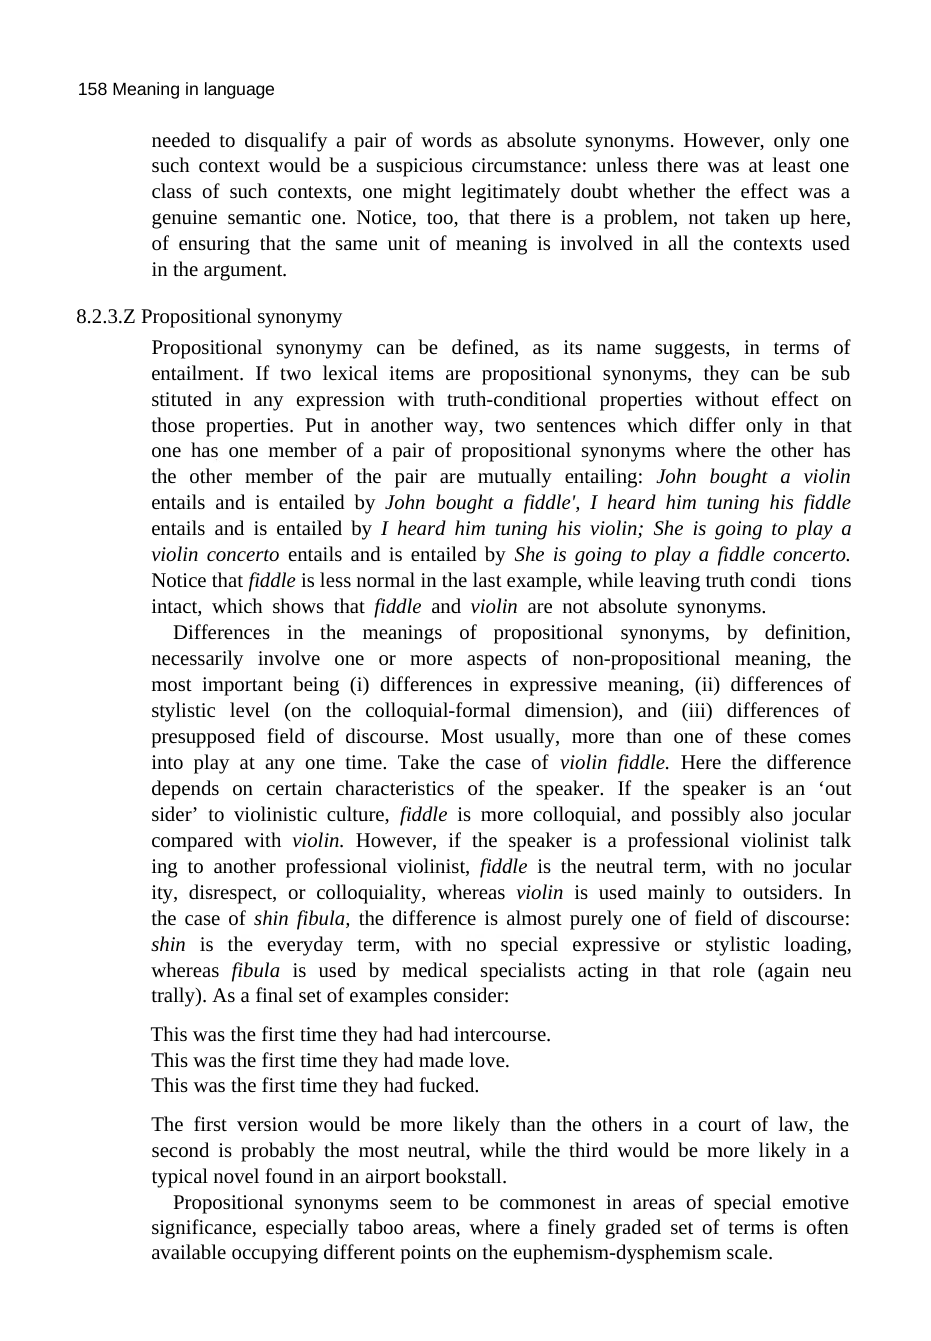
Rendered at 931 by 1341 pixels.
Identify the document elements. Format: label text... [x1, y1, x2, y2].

text 158 Meaning in language [78, 79, 868, 99]
text The first version would be more likely than the others in a court of law, the second is probably the most neutral, while the third would be more likely in a typical novel found in an airport bookstall. [151, 1112, 850, 1188]
text needed to disqualify a pair of words as absolute synonyms. However, only one such context would be a suspicious circumstance: unless there was at least one class of such contexts, one might legitimately doubt whether the effect was a genuine semantic one. Notice, too, that there is a problem, not taken up here, of ensuring that the same unit of meaning is involved in all the contexts used in the argument. [151, 127, 851, 281]
text Differences in the meanings of propositional synonyms, by definition, necessarily involve one or more aspects of non-propositional meaning, the most important being (i) differences in expressive meaning, (ii) differences of stylistic level (on the colloquial-formal dimension), and (iii) differences of presupposed field of discourse. Most usually, more than one of these comes into play at any one time. Take the case of violin fiddle. Here the difference depends on certain characteristics of the speaker. If the speaker is an ‘out­ sider’ to violinistic culture, fiddle is more colloquial, and possibly also jocular compared with violin. However, if the speaker is a professional violinist talk­ ing to another professional violinist, fiddle is the neutral term, with no jocular­ ity, disrespect, or colloquiality, whereas violin is used mainly to outsiders. In the case of shin fibula, the difference is almost purely one of field of discourse: shin is the everyday term, with no special expressive or stylistic loading, whereas fibula is used by medical specialists acting in that role (again neu­ trally). As a final set of examples consider: [151, 620, 852, 1007]
text Propositional synonyms seem to be commonest in areas of special emotive significance, especially taboo areas, where a finely graded set of terms is often available occupying different points on the euphemism-dysphemism scale. [151, 1190, 850, 1264]
text This was the first time they had had intercourse. This was the first time they had made love. [150, 1022, 570, 1072]
picture [212, 454, 930, 1217]
text This was the first time they had fucked. [151, 1073, 868, 1097]
text 8.2.3.Z Propositional synonymy [76, 304, 868, 328]
text Propositional synonymy can be defined, as its name suggests, in terms of entailment. If two lexical items are propositional synonyms, they can be sub­ stituted in any expression with truth-conditional properties without effect on those properties. Put in another way, two sentences which differ only in that one has one member of a pair of propositional synonyms where the other has the other member of the pair are mutually entailing: John bought a violin entails and is entailed by John bought a fiddle', I heard him tuning his fiddle entails and is entailed by I heard him tuning his violin; She is going to play a violin concerto entails and is entailed by She is going to play a fiddle concerto. Notice that fiddle is less normal in the last example, while leaving truth condi­ tions intact, which shows that fiddle and violin are not absolute synonyms. [151, 335, 852, 618]
